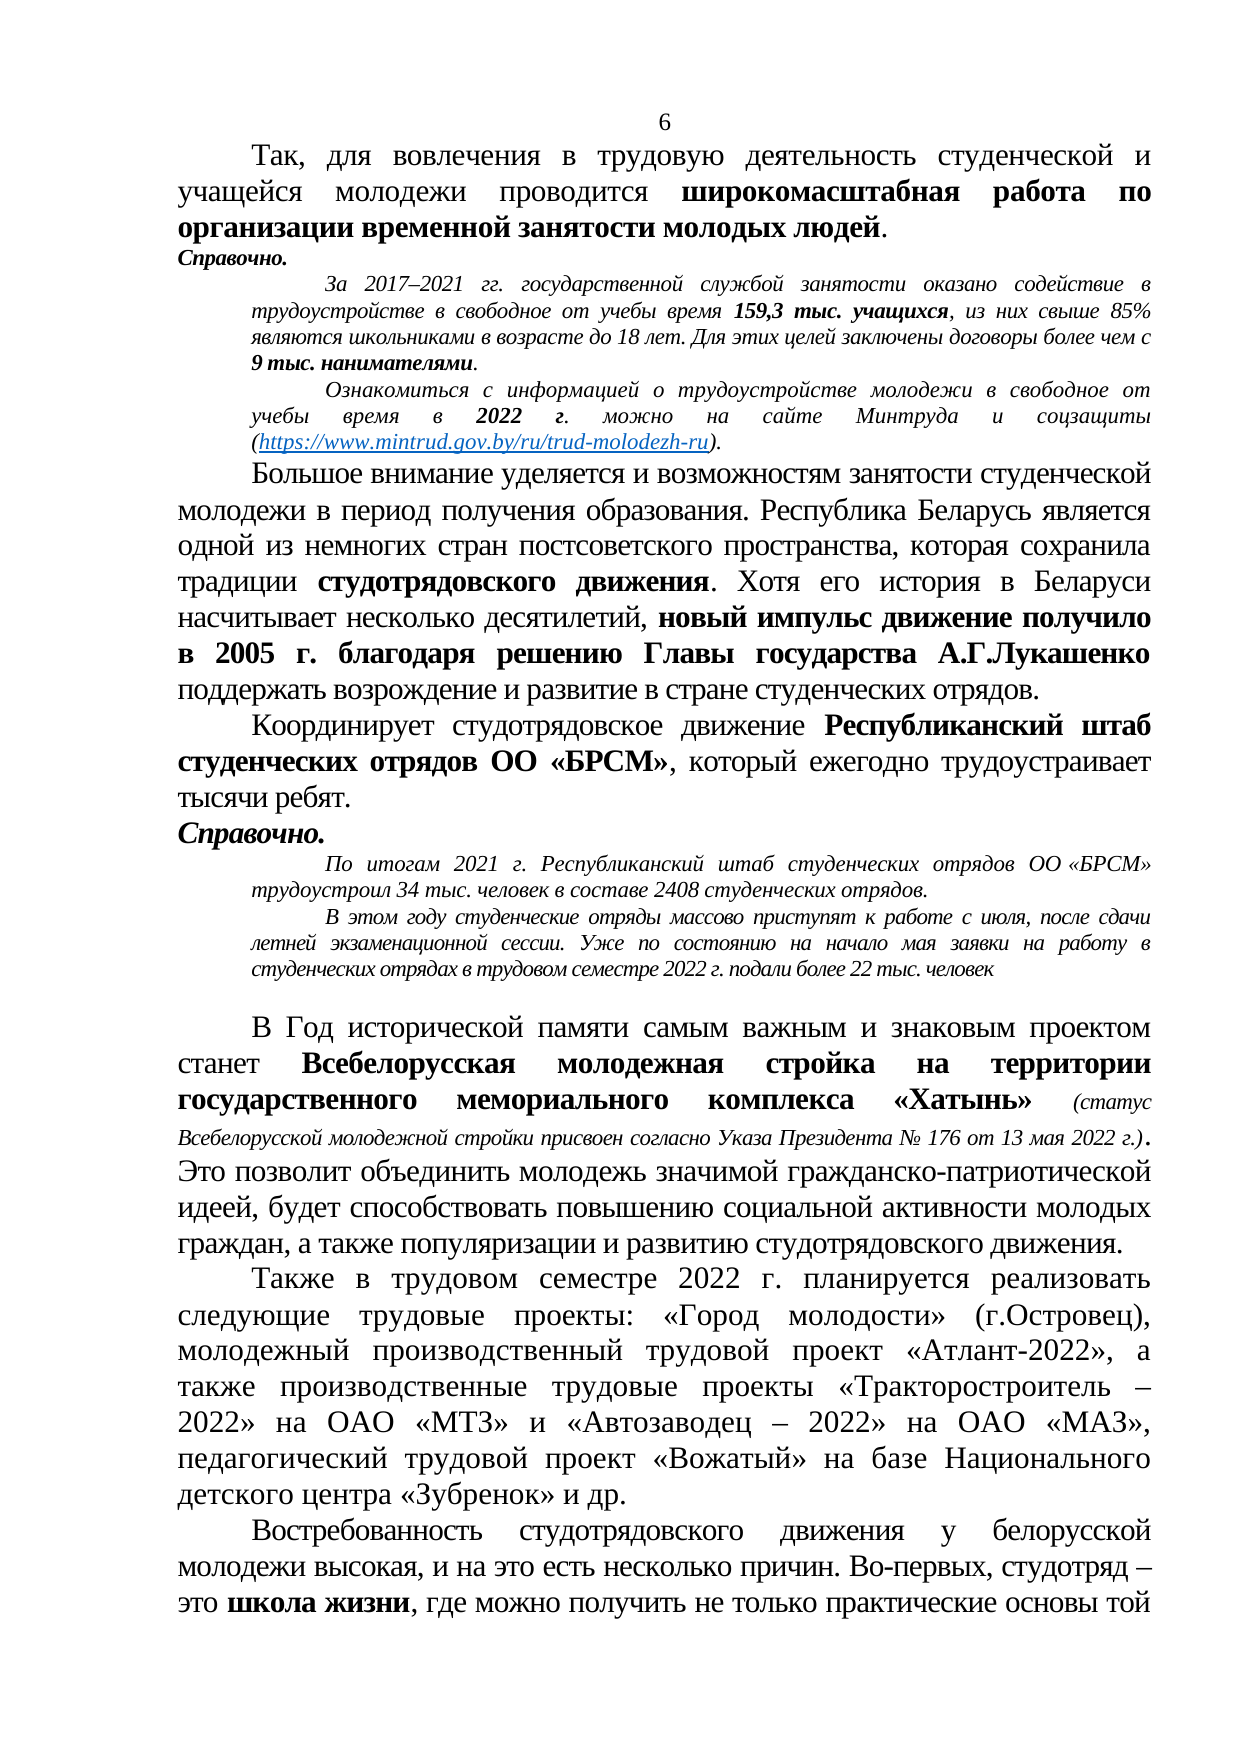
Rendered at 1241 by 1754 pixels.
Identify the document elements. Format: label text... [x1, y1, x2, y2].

text По итогам 2021 г. Республиканский штаб студенческих отрядов ОО «БРСМ» трудоустроил 34 тыс. человек в составе 2408 студенческих отрядов. [251, 850, 1152, 903]
text В этом году студенческие отряды массово приступят к работе с июля, после сдачи летней экзаменационной сессии. Уже по состоянию на начало мая заявки на работу в студенческих отрядах в трудовом семестре 2022 г. подали более 22 тыс. человек [251, 903, 1152, 982]
text Также в трудовом семестре 2022 г. планируется реализовать следующие трудовые проекты: «Город молодости» (г.Островец), молодежный производственный трудовой проект «Атлант-2022», а также производственные трудовые проекты «Тракторостроитель – 2022» на ОАО «МТЗ» и «Автозаводец – 2022» на ОАО «МАЗ», педагогический трудовой проект «Вожатый» на базе Национального детского центра «Зубренок» и др. [177, 1260, 1152, 1511]
text В Год исторической памяти самым важным и знаковым проектом станет Всебелорусская молодежная стройка на территории государственного мемориального комплекса «Хатынь» (статус Всебелорусской молодежной стройки присвоен согласно Указа Президента № 176 от 13 мая 2022 г.). Это позволит объединить молодежь значимой гражданско-патриотической идеей, будет способствовать повышению социальной активности молодых граждан, а также популяризации и развитию студотрядовского движения. [177, 1008, 1152, 1260]
text Так, для вовлечения в трудовую деятельность студенческой и учащейся молодежи проводится широкомасштабная работа по организации временной занятости молодых людей. [177, 136, 1152, 244]
text Справочно. [177, 244, 1152, 270]
text Большое внимание уделяется и возможностям занятости студенческой молодежи в период получения образования. Республика Беларусь является одной из немногих стран постсоветского пространства, которая сохранила традиции студотрядовского движения. Хотя его история в Беларуси насчитывает несколько десятилетий, новый импульс движение получило в 2005 г. благодаря решению Главы государства А.Г.Лукашенко поддержать возрождение и развитие в стране студенческих отрядов. [177, 455, 1152, 706]
text Координирует студотрядовское движение Республиканский штаб студенческих отрядов ОО «БРСМ», который ежегодно трудоустраивает тысячи ребят. [177, 706, 1152, 814]
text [177, 1511, 1152, 1619]
text За 2017–2021 гг. государственной службой занятости оказано содействие в трудоустройстве в свободное от учебы время 159,3 тыс. учащихся, из них свыше 85% являются школьниками в возрасте до 18 лет. Для этих целей заключены договоры более чем с 9 тыс. нанимателями. [251, 270, 1152, 376]
text Справочно. [177, 814, 1152, 850]
text Ознакомиться с информацией о трудоустройстве молодежи в свободное от учебы время в 2022 г. можно на сайте Минтруда и соцзащиты (https://www.mintrud.gov.by/ru/trud-molodezh-ru). [251, 376, 1152, 455]
